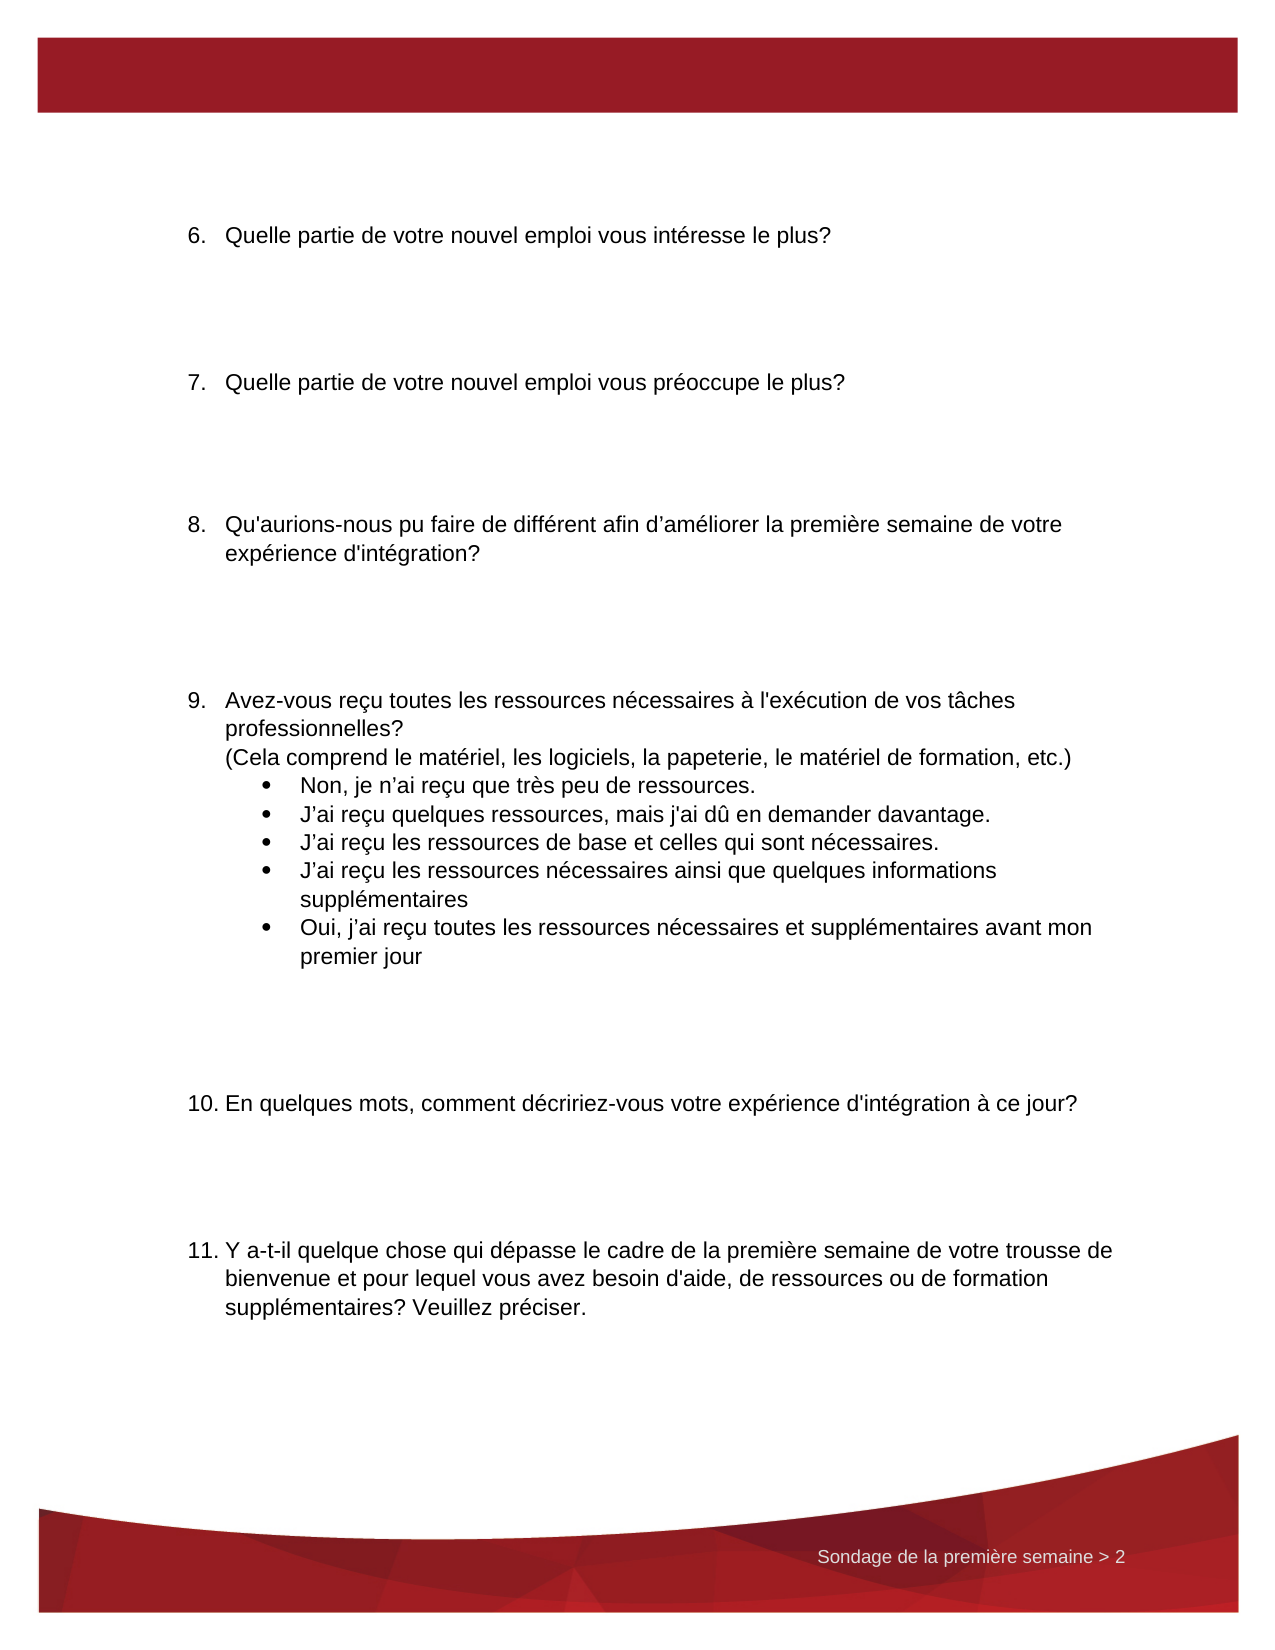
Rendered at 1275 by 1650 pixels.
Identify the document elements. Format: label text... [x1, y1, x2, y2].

list En quelques mots, comment décririez-vous votre expérience d'intégration à ce jour? [187, 1090, 1125, 1116]
list Quelle partie de votre nouvel emploi vous intéresse le plus? [187, 222, 1125, 248]
list Quelle partie de votre nouvel emploi vous préoccupe le plus? [187, 369, 1125, 396]
list (Cela comprend le matériel, les logiciels, la papeterie, le matériel de formation, etc.) [225, 744, 1125, 770]
list J’ai reçu les ressources nécessaires ainsi que quelques informations supplémentaires [262, 857, 1125, 912]
list Non, je n’ai reçu que très peu de ressources. [262, 772, 1125, 798]
list Y a-t-il quelque chose qui dépasse le cadre de la première semaine de votre trousse de bienvenue et pour lequel vous avez besoin d'aide, de ressources ou de formation supplémentaires? Veuillez préciser. [187, 1237, 1125, 1320]
list J’ai reçu les ressources de base et celles qui sont nécessaires. [262, 829, 1125, 855]
list J’ai reçu quelques ressources, mais j'ai dû en demander davantage. [262, 801, 1125, 827]
list Avez-vous reçu toutes les ressources nécessaires à l'exécution de vos tâches professionnelles? [187, 687, 1125, 742]
list Oui, j’ai reçu toutes les ressources nécessaires et supplémentaires avant mon premier jour [262, 914, 1125, 969]
list Qu'aurions-nous pu faire de différent afin d’améliorer la première semaine de votre expérience d'intégration? [187, 511, 1125, 566]
picture [0, 0, 1275, 1650]
